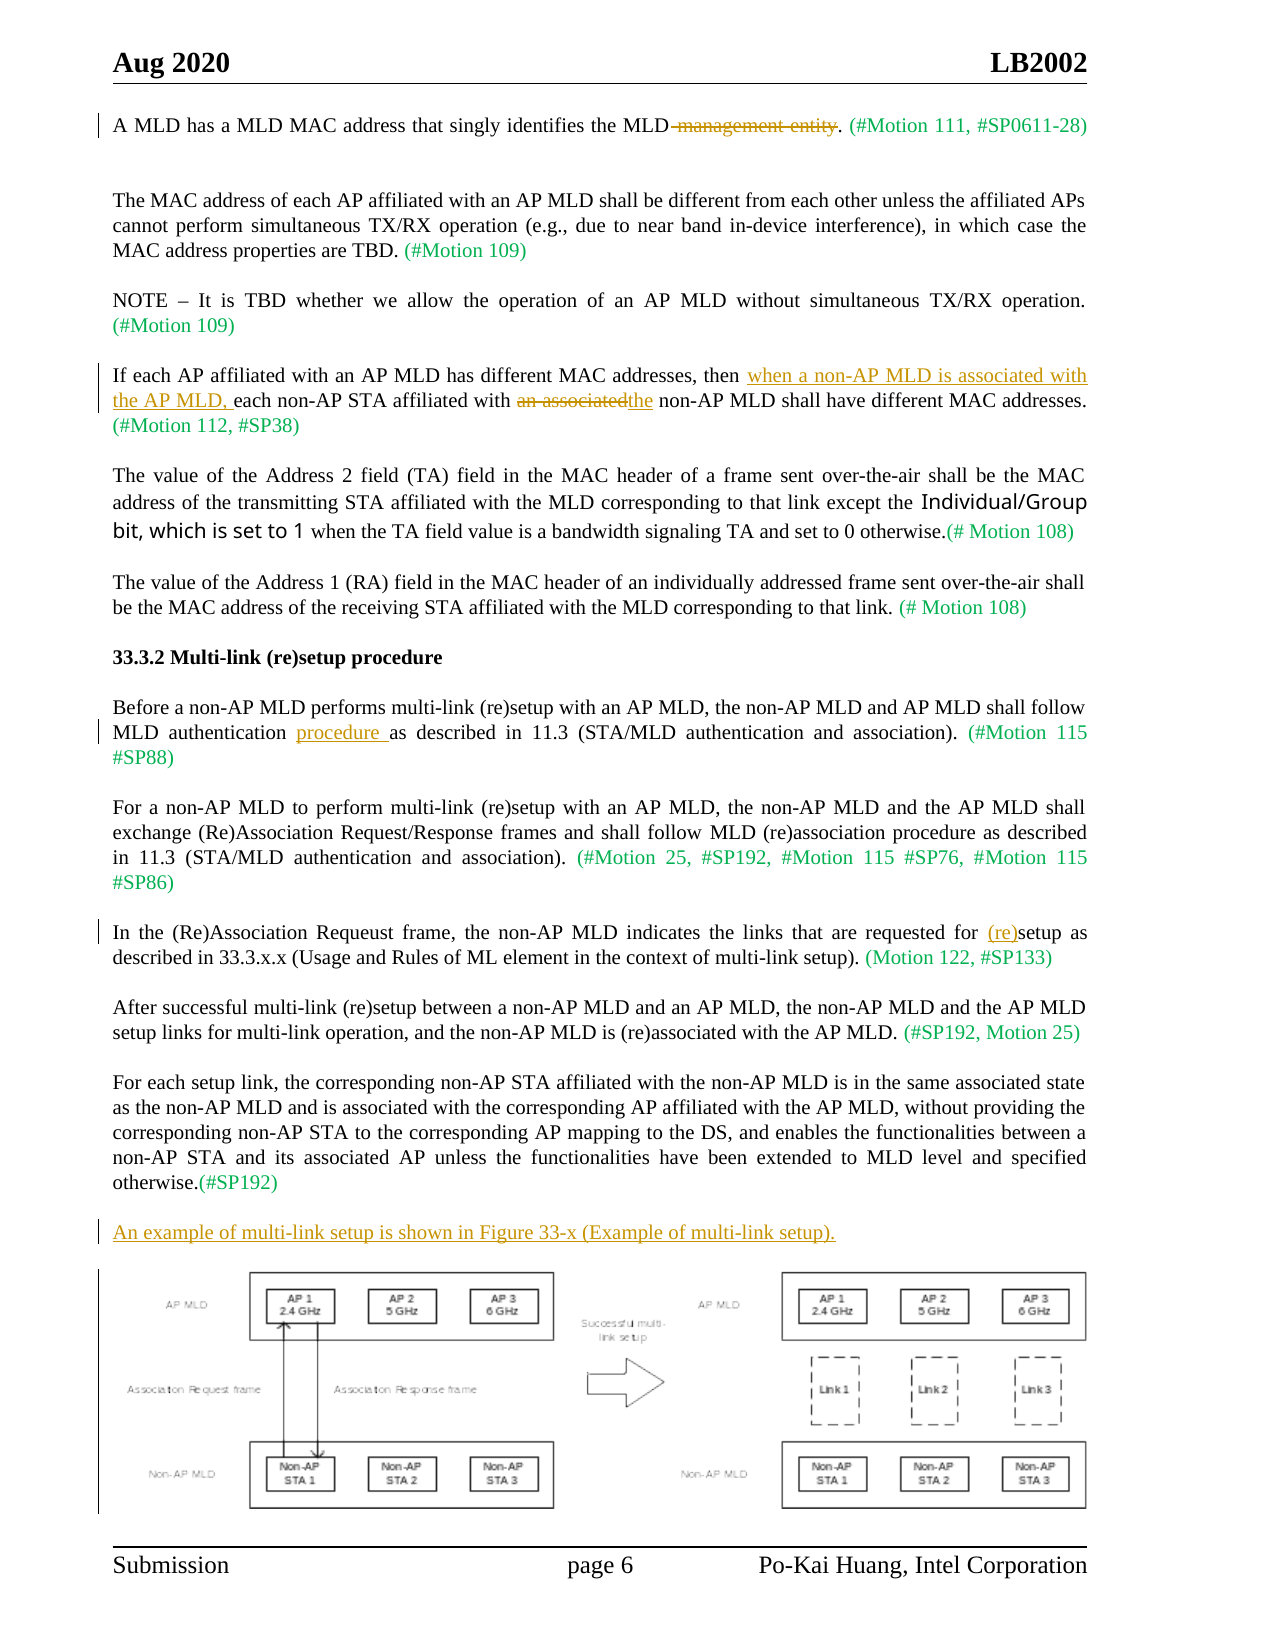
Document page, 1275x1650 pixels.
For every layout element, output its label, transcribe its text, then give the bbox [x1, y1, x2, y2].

text The value of the Address 2 field (TA) field in the MAC header of a frame sent over-the-air shall be the MAC address of the transmitting STA affiliated with the MLD corresponding to that link except the Individual/Group bit, which is set to 1 when the TA field value is a bandwidth signaling TA and set to 0 otherwise.(# Motion 108) [112, 462, 1087, 544]
text A MLD has a MLD MAC address that singly identifies the MLD. (#Motion 111, #SP0611-28) [112, 112, 1087, 162]
text For each setup link, the corresponding non-AP STA affiliated with the non-AP MLD is in the same associated state as the non-AP MLD and is associated with the corresponding AP affiliated with the AP MLD, without providing the corresponding non-AP STA to the corresponding AP mapping to the DS, and enables the functionalities between a non-AP STA and its associated AP unless the functionalities have been extended to MLD level and specified otherwise.(#SP192) [112, 1069, 1087, 1194]
text For a non-AP MLD to perform multi-link (re)setup with an AP MLD, the non-AP MLD and the AP MLD shall exchange (Re)Association Request/Response frames and shall follow MLD (re)association procedure as described in 11.3 (STA/MLD authentication and association). (#Motion 25, #SP192, #Motion 115 #SP76, #Motion 115 #SP86) [112, 794, 1087, 894]
text The value of the Address 1 (RA) field in the MAC header of an individually addressed frame sent over-the-air shall be the MAC address of the receiving STA affiliated with the MLD corresponding to that link. (# Motion 108) [112, 569, 1087, 619]
text NOTE – It is TBD whether we allow the operation of an AP MLD without simultaneous TX/RX operation. (#Motion 109) [112, 287, 1087, 337]
text Before a non-AP MLD performs multi-link (re)setup with an AP MLD, the non-AP MLD and AP MLD shall follow MLD authentication as described in 11.3 (STA/MLD authentication and association). (#Motion 115 #SP88) [112, 694, 1087, 769]
text After successful multi-link (re)setup between a non-AP MLD and an AP MLD, the non-AP MLD and the AP MLD setup links for multi-link operation, and the non-AP MLD is (re)associated with the AP MLD. (#SP192, Motion 25) [112, 994, 1087, 1044]
text The MAC address of each AP affiliated with an AP MLD shall be different from each other unless the affiliated APs cannot perform simultaneous TX/RX operation (e.g., due to near band in-device interference), in which case the MAC address properties are TBD. (#Motion 109) [112, 187, 1087, 262]
text In the (Re)Association Requeust frame, the non-AP MLD indicates the links that are requested for setup as described in 33.3.x.x (Usage and Rules of ML element in the context of multi-link setup). (Motion 122, #SP133) [112, 919, 1087, 969]
text If each AP affiliated with an AP MLD has different MAC addresses, then each non-AP STA affiliated with non-AP MLD shall have different MAC addresses. (#Motion 112, #SP38) [112, 362, 1087, 437]
text 33.3.2 Multi-link (re)setup procedure [112, 644, 1087, 669]
